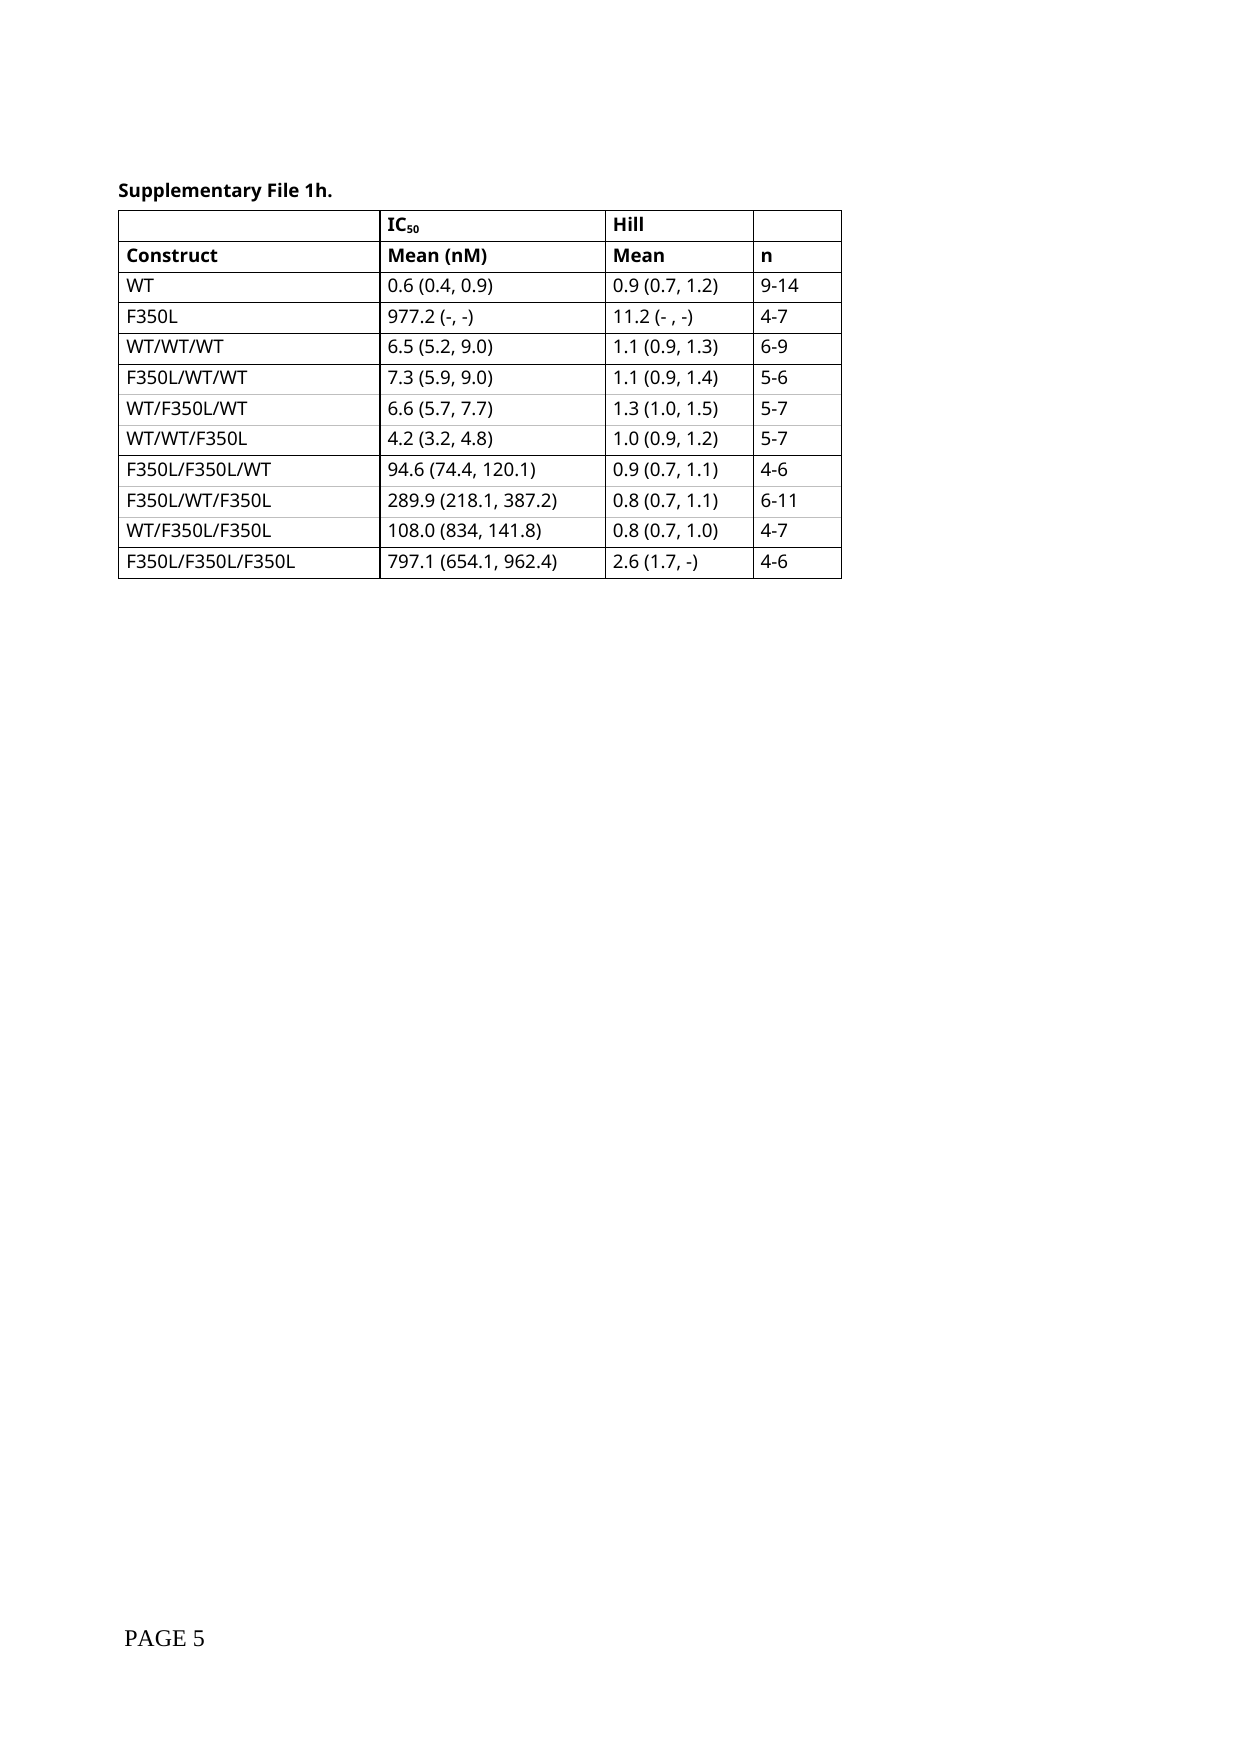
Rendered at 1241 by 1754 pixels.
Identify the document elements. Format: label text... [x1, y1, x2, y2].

table_cell 0.9 (0.7, 1.1) [606, 456, 753, 486]
table_cell F350L/WT/F350L [119, 487, 379, 517]
table_cell F350L/WT/WT [119, 365, 379, 394]
table_cell 1.1 (0.9, 1.4) [606, 365, 753, 394]
table_cell n [754, 242, 841, 272]
table_cell 1.0 (0.9, 1.2) [606, 426, 753, 455]
table_cell 0.9 (0.7, 1.2) [606, 273, 753, 302]
table_cell 7.3 (5.9, 9.0) [381, 365, 605, 394]
table_cell 977.2 (-, -) [381, 303, 605, 333]
table_cell 4-6 [754, 456, 841, 486]
table_cell 5-7 [754, 426, 841, 455]
table_cell Mean [606, 242, 753, 272]
table_cell 1.3 (1.0, 1.5) [606, 395, 753, 425]
table_header [119, 211, 379, 241]
table_header [754, 211, 841, 241]
table_cell 5-6 [754, 365, 841, 394]
table_cell WT/WT/WT [119, 334, 379, 363]
table_cell 4-6 [754, 548, 841, 578]
table_cell 289.9 (218.1, 387.2) [381, 487, 605, 517]
table_cell WT/F350L/WT [119, 395, 379, 425]
table_cell 5-7 [754, 395, 841, 425]
table_cell 94.6 (74.4, 120.1) [381, 456, 605, 486]
table_cell F350L/F350L/WT [119, 456, 379, 486]
table_header IC50 [381, 211, 605, 241]
table_cell 797.1 (654.1, 962.4) [381, 548, 605, 578]
table_header Hill [606, 211, 753, 241]
table_cell F350L/F350L/F350L [119, 548, 379, 578]
table_cell Mean (nM) [381, 242, 605, 272]
table_cell 6-9 [754, 334, 841, 363]
table_cell 11.2 (- , -) [606, 303, 753, 333]
table_cell 0.6 (0.4, 0.9) [381, 273, 605, 302]
table_cell 4-7 [754, 518, 841, 547]
table_cell 108.0 (834, 141.8) [381, 518, 605, 547]
table_cell 9-14 [754, 273, 841, 302]
table_cell F350L [119, 303, 379, 333]
table_cell WT/F350L/F350L [119, 518, 379, 547]
table_cell 6.6 (5.7, 7.7) [381, 395, 605, 425]
table_cell 4.2 (3.2, 4.8) [381, 426, 605, 455]
table_cell WT [119, 273, 379, 302]
table_cell Construct [119, 242, 379, 272]
table_cell 4-7 [754, 303, 841, 333]
table_cell 0.8 (0.7, 1.0) [606, 518, 753, 547]
table_cell 0.8 (0.7, 1.1) [606, 487, 753, 517]
table_cell 2.6 (1.7, -) [606, 548, 753, 578]
text Supplementary File 1h. [118, 177, 1127, 203]
table_cell 1.1 (0.9, 1.3) [606, 334, 753, 363]
table_cell WT/WT/F350L [119, 426, 379, 455]
table_cell 6-11 [754, 487, 841, 517]
table_cell 6.5 (5.2, 9.0) [381, 334, 605, 363]
